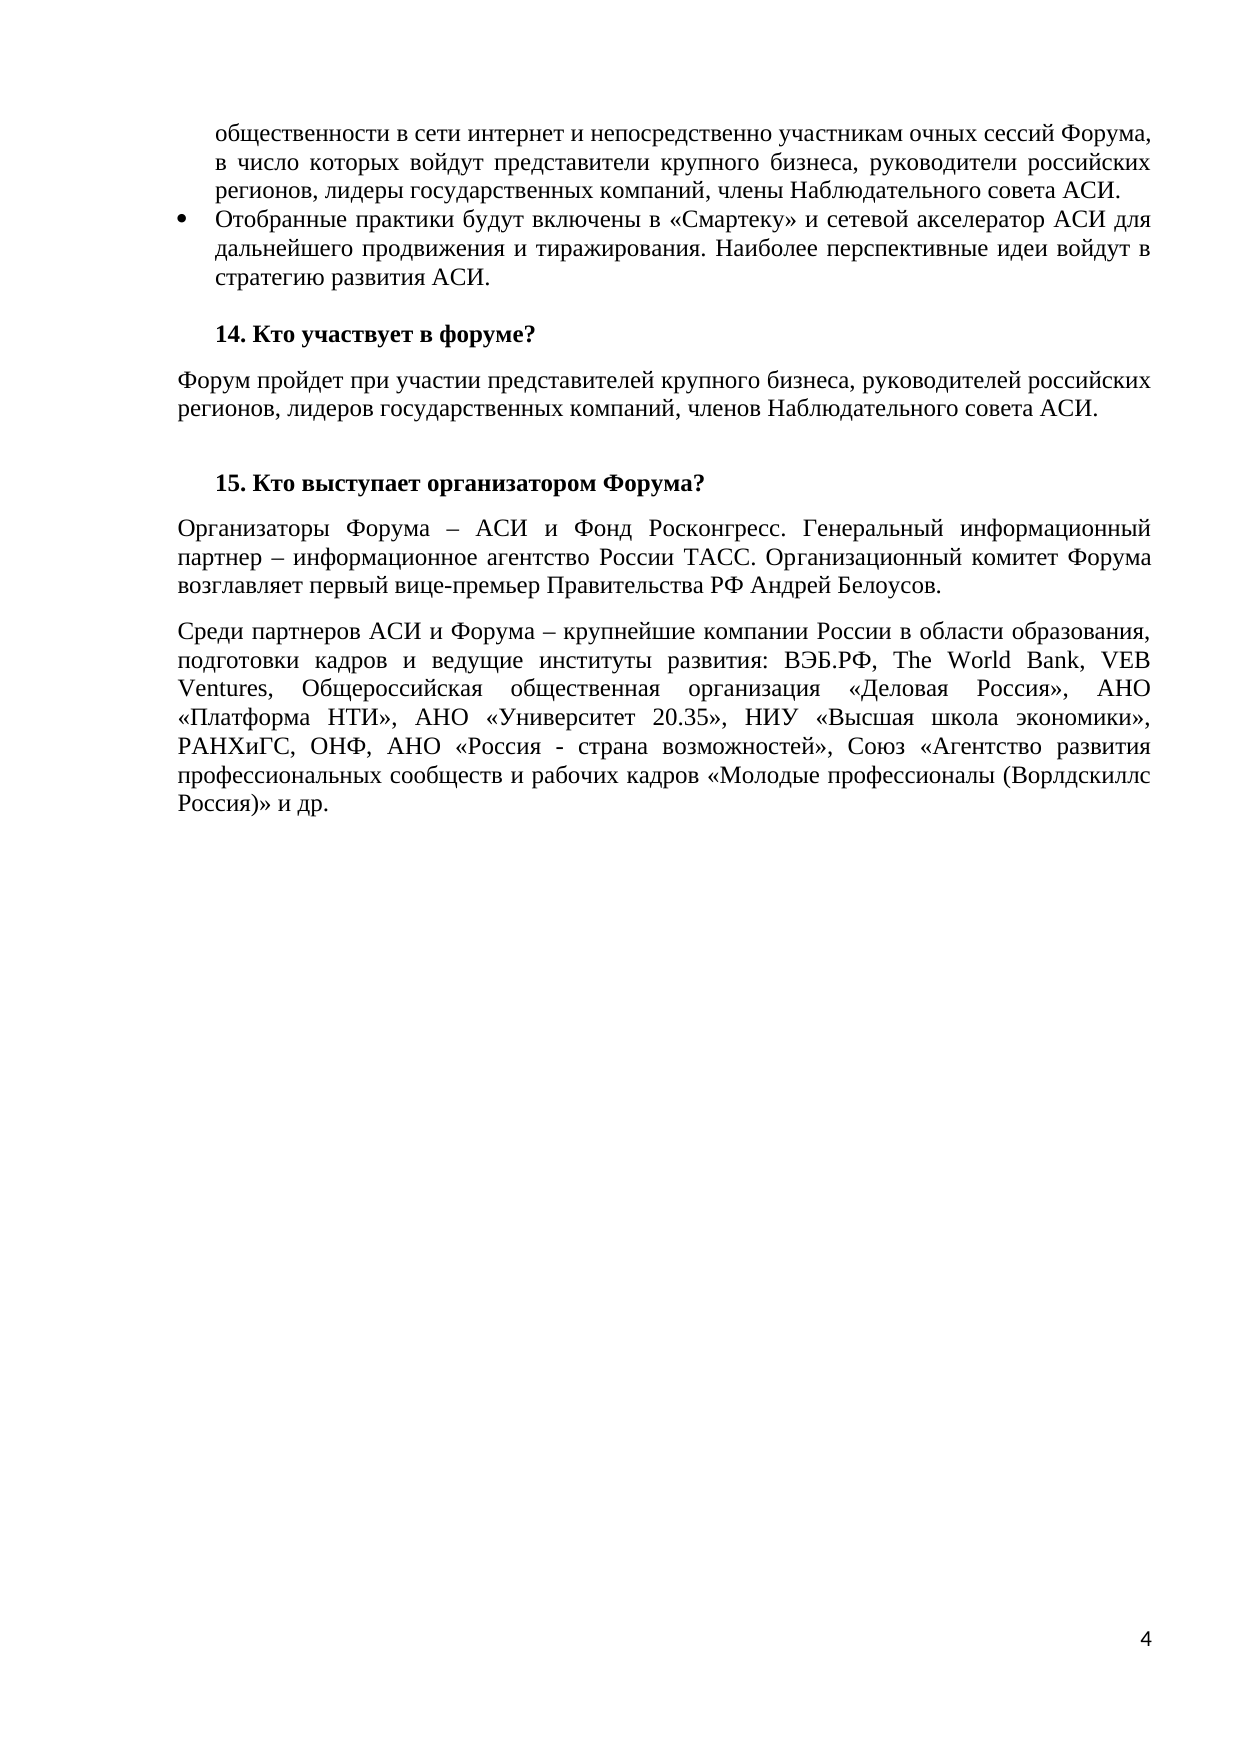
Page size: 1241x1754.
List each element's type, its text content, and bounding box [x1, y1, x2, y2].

list Отобранные практики будут включены в «Смартеку» и сетевой акселератор АСИ для дальнейшего продвижения и тиражирования. Наиболее перспективные идеи войдут в стратегию развития АСИ. [177, 204, 1152, 291]
list Кто участвует в форуме? [215, 319, 1152, 348]
text Форум пройдет при участии представителей крупного бизнеса, руководителей российских регионов, лидеров государственных компаний, членов Наблюдательного совета АСИ. [177, 365, 1152, 422]
list Кто выступает организатором Форума? [215, 468, 1152, 496]
text Среди партнеров АСИ и Форума – крупнейшие компании России в области образования, подготовки кадров и ведущие институты развития: ВЭБ.РФ, The World Bank, VEB Ventures, Общероссийская общественная организация «Деловая Россия», АНО «Платформа НТИ», АНО «Университет 20.35», НИУ «Высшая школа экономики», РАНХиГС, ОНФ, АНО «Россия - страна возможностей», Союз «Агентство развития профессиональных сообществ и рабочих кадров «Молодые профессионалы (Ворлдскиллс Россия)» и др. [177, 616, 1152, 817]
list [177, 118, 1152, 204]
text Организаторы Форума – АСИ и Фонд Росконгресс. Генеральный информационный партнер – информационное агентство России ТАСС. Организационный комитет Форума возглавляет первый вице-премьер Правительства РФ Андрей Белоусов. [177, 513, 1152, 599]
